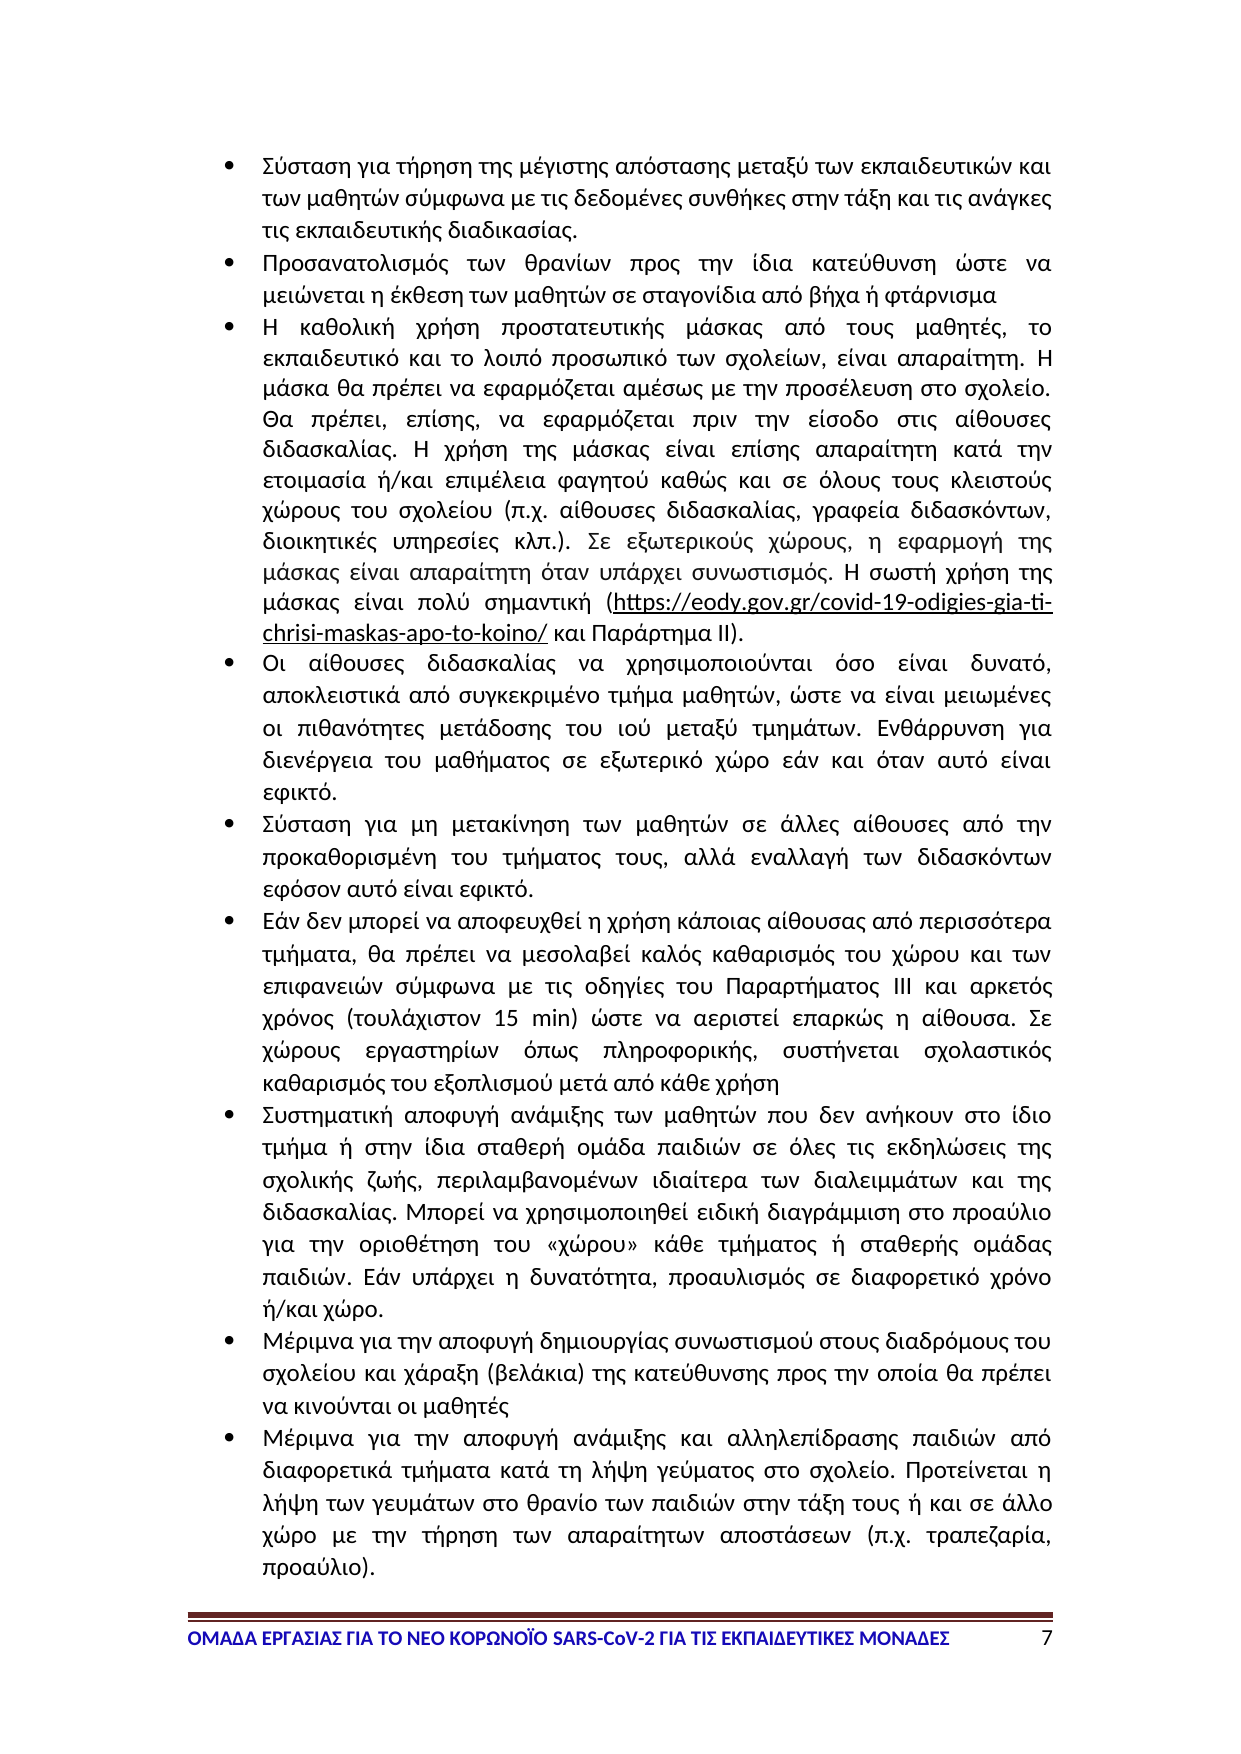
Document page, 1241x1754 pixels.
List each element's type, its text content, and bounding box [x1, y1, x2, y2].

list Εάν δεν μπορεί να αποφευχθεί η χρήση κάποιας αίθουσας από περισσότερα τμήματα, θα πρέπει να μεσολαβεί καλός καθαρισμός του χώρου και των επιφανειών σύμφωνα με τις οδηγίες του Παραρτήματος III και αρκετός χρόνος (τουλάχιστον 15 min) ώστε να αεριστεί επαρκώς η αίθουσα. Σε χώρους εργαστηρίων όπως πληροφορικής, συστήνεται σχολαστικός καθαρισμός του εξοπλισμού μετά από κάθε χρήση [225, 906, 1053, 1097]
list Μέριμνα για την αποφυγή δημιουργίας συνωστισμού στους διαδρόμους του σχολείου και χάραξη (βελάκια) της κατεύθυνσης προς την οποία θα πρέπει να κινούνται οι μαθητές [225, 1325, 1053, 1420]
list Προσανατολισμός των θρανίων προς την ίδια κατεύθυνση ώστε να μειώνεται η έκθεση των μαθητών σε σταγονίδια από βήχα ή φτάρνισμα [225, 247, 1053, 310]
list Σύσταση για μη μετακίνηση των μαθητών σε άλλες αίθουσες από την προκαθορισμένη του τμήματος τους, αλλά εναλλαγή των διδασκόντων εφόσον αυτό είναι εφικτό. [225, 809, 1053, 904]
list Η καθολική χρήση προστατευτικής μάσκας από τους μαθητές, το εκπαιδευτικό και το λοιπό προσωπικό των σχολείων, είναι απαραίτητη. Η μάσκα θα πρέπει να εφαρμόζεται αμέσως με την προσέλευση στο σχολείο. Θα πρέπει, επίσης, να εφαρμόζεται πριν την είσοδο στις αίθουσες διδασκαλίας. Η χρήση της μάσκας είναι επίσης απαραίτητη κατά την ετοιμασία ή/και επιμέλεια φαγητού καθώς και σε όλους τους κλειστούς χώρους του σχολείου (π.χ. αίθουσες διδασκαλίας, γραφεία διδασκόντων, διοικητικές υπηρεσίες κλπ.). Σε εξωτερικούς χώρους, η εφαρμογή της μάσκας είναι απαραίτητη όταν υπάρχει συνωστισμός. Η σωστή χρήση της μάσκας είναι πολύ σημαντική (https://eody.gov.gr/covid-19-odigies-gia-ti-chrisi-maskas-apo-to-koino/ και Παράρτημα II). [225, 311, 1053, 647]
list Οι αίθουσες διδασκαλίας να χρησιμοποιούνται όσο είναι δυνατό, αποκλειστικά από συγκεκριμένο τμήμα μαθητών, ώστε να είναι μειωμένες οι πιθανότητες μετάδοσης του ιού μεταξύ τμημάτων. Ενθάρρυνση για διενέργεια του μαθήματος σε εξωτερικό χώρο εάν και όταν αυτό είναι εφικτό. [225, 647, 1053, 807]
list Συστηματική αποφυγή ανάμιξης των μαθητών που δεν ανήκουν στο ίδιο τμήμα ή στην ίδια σταθερή ομάδα παιδιών σε όλες τις εκδηλώσεις της σχολικής ζωής, περιλαμβανομένων ιδιαίτερα των διαλειμμάτων και της διδασκαλίας. Μπορεί να χρησιμοποιηθεί ειδική διαγράμμιση στο προαύλιο για την οριοθέτηση του «χώρου» κάθε τμήματος ή σταθερής ομάδας παιδιών. Εάν υπάρχει η δυνατότητα, προαυλισμός σε διαφορετικό χρόνο ή/και χώρο. [225, 1099, 1053, 1323]
list Σύσταση για τήρηση της μέγιστης απόστασης μεταξύ των εκπαιδευτικών και των μαθητών σύμφωνα με τις δεδομένες συνθήκες στην τάξη και τις ανάγκες τις εκπαιδευτικής διαδικασίας. [225, 150, 1053, 245]
list Μέριμνα για την αποφυγή ανάμιξης και αλληλεπίδρασης παιδιών από διαφορετικά τμήματα κατά τη λήψη γεύματος στο σχολείο. Προτείνεται η λήψη των γευμάτων στο θρανίο των παιδιών στην τάξη τους ή και σε άλλο χώρο με την τήρηση των απαραίτητων αποστάσεων (π.χ. τραπεζαρία, προαύλιο). [225, 1422, 1053, 1582]
